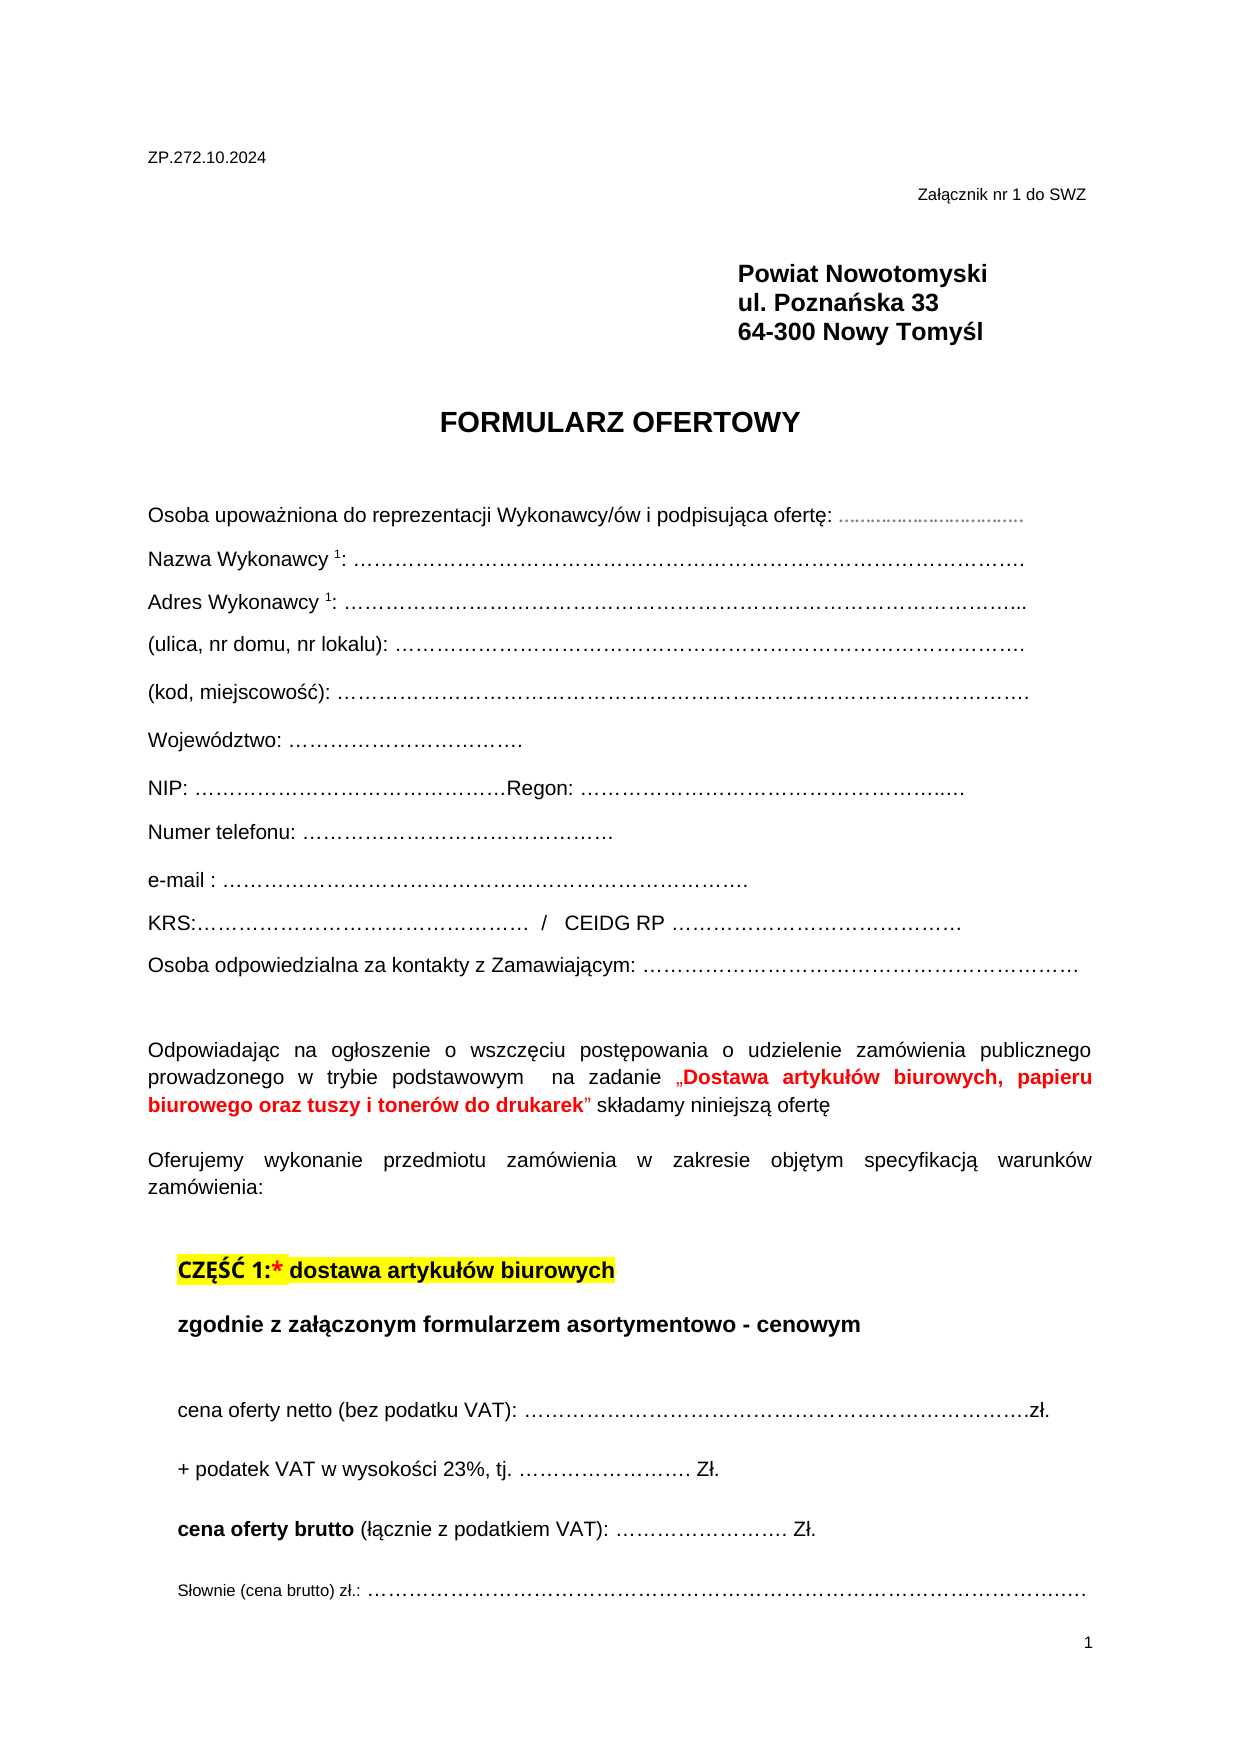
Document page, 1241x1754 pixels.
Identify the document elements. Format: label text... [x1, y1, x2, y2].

text FORMULARZ OFERTOWY [148, 405, 1093, 438]
text Adres Wykonawcy 1: [148, 589, 1093, 613]
text (kod, miejscowość): [148, 680, 1093, 704]
text Nazwa Wykonawcy 1: [148, 547, 1093, 571]
text Oferujemy wykonanie przedmiotu zamówienia w zakresie objętym specyfikacją warunków zamówienia: [148, 1147, 1093, 1199]
list zgodnie z załączonym formularzem asortymentowo - cenowym [177, 1311, 1093, 1337]
text KRS: / CEIDG RP [148, 910, 1093, 934]
text Załącznik nr 1 do SWZ [811, 185, 1093, 204]
text Słownie (cena brutto) zł.: [177, 1577, 1093, 1601]
text ZP.272.10.2024 [148, 148, 1093, 167]
text Powiat Nowotomyski ul. Poznańska 33 64-300 Nowy Tomyśl [738, 259, 1093, 346]
text (ulica, nr domu, nr lokalu): [148, 632, 1093, 656]
text Odpowiadając na ogłoszenie o wszczęciu postępowania o udzielenie zamówienia publicznego prowadzonego w trybie podstawowym na zadanie „Dostawa artykułów biurowych, papieru biurowego oraz tuszy i tonerów do drukarek” składamy niniejszą ofertę [148, 1037, 1093, 1116]
list Numer telefonu: [148, 820, 1093, 844]
text cena oferty brutto (łącznie z podatkiem VAT): Zł. [177, 1517, 1093, 1541]
text e-mail : [148, 868, 1093, 892]
text Osoba upoważniona do reprezentacji Wykonawcy/ów i podpisująca ofertę: [148, 500, 1093, 528]
text + podatek VAT w wysokości %, tj. Zł. [177, 1457, 1093, 1481]
list CZĘŚĆ 1:* dostawa artykułów biurowych [177, 1253, 1093, 1285]
text Województwo: [148, 728, 1093, 752]
text cena oferty netto (bez podatku VAT): zł. [177, 1397, 1093, 1421]
text Osoba odpowiedzialna za kontakty z Zamawiającym: [148, 953, 1093, 977]
text NIP: Regon: [148, 776, 1093, 800]
